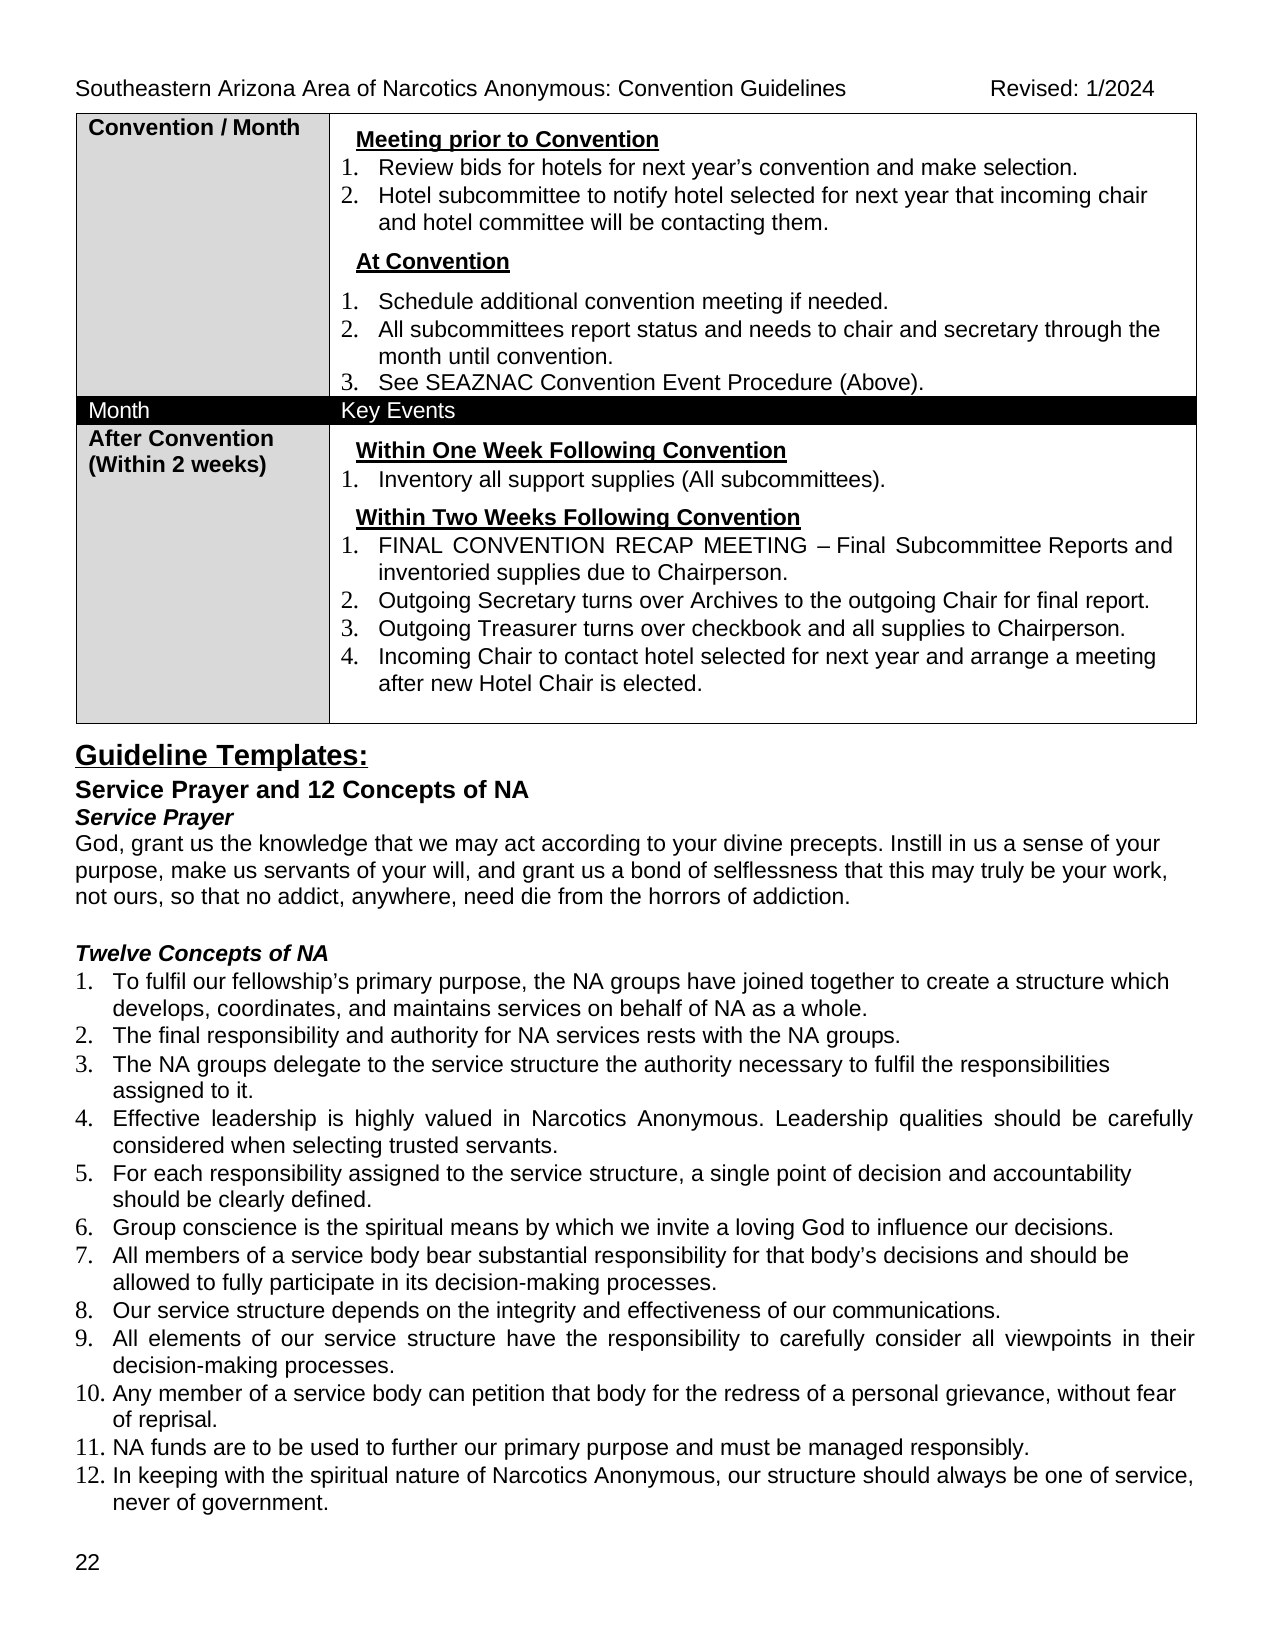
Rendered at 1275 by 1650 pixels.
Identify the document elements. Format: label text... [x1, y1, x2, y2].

list To fulfil our fellowship’s primary purpose, the NA groups have joined together to create a structure which develops, coordinates, and maintains services on behalf of NA as a whole. [75, 967, 1199, 1021]
text God, grant us the knowledge that we may act according to your divine precepts. Instill in us a sense of your purpose, make us servants of your will, and grant us a bond of selflessness that this may truly be your work, not ours, so that no addict, anywhere, need die from the horrors of addiction. [75, 830, 1200, 909]
list Our service structure depends on the integrity and effectiveness of our communications. [75, 1295, 1225, 1324]
table_cell Meeting prior to Convention Review bids for hotels for next year’s convention and make selection. Hotel subcommittee to notify hotel selected for next year that incoming chair and hotel committee will be contacting them. At Convention Schedule additional convention meeting if needed. All subcommittees report status and needs to chair and secretary through the month until convention. See SEAZNAC Convention Event Procedure (Above). [330, 114, 1196, 396]
list Any member of a service body can petition that body for the redress of a personal grievance, without fear of reprisal. [75, 1379, 1199, 1433]
list In keeping with the spiritual nature of Narcotics Anonymous, our structure should always be one of service, never of government. [75, 1461, 1200, 1515]
table_cell Convention / Month [77, 114, 329, 396]
table_cell After Convention (Within 2 weeks) [77, 425, 329, 723]
list Group conscience is the spiritual means by which we invite a loving God to influence our decisions. [75, 1213, 1225, 1241]
subtitle Service Prayer and 12 Concepts of NA [75, 775, 1225, 804]
subtitle Service Prayer [75, 804, 1225, 830]
list Effective leadership is highly valued in Narcotics Anonymous. Leadership qualities should be carefully considered when selecting trusted servants. [75, 1104, 1200, 1158]
list All elements of our service structure have the responsibility to carefully consider all viewpoints in their decision-making processes. [75, 1324, 1201, 1378]
list For each responsibility assigned to the service structure, a single point of decision and accountability should be clearly defined. [75, 1159, 1200, 1213]
list The final responsibility and authority for NA services rests with the NA groups. [75, 1021, 1225, 1049]
subtitle Guideline Templates: [75, 737, 1225, 771]
list NA funds are to be used to further our primary purpose and must be managed responsibly. [75, 1433, 1225, 1461]
list All members of a service body bear substantial responsibility for that body’s decisions and should be allowed to fully participate in its decision-making processes. [75, 1241, 1200, 1295]
table_cell Key Events [330, 398, 1196, 425]
table_cell Month [77, 398, 329, 425]
list The NA groups delegate to the service structure the authority necessary to fulfil the responsibilities assigned to it. [75, 1050, 1201, 1104]
table_cell Within One Week Following Convention Inventory all support supplies (All subcommittees). Within Two Weeks Following Convention FINAL CONVENTION RECAP MEETING – Final Subcommittee Reports and inventoried supplies due to Chairperson. Outgoing Secretary turns over Archives to the outgoing Chair for final report. Outgoing Treasurer turns over checkbook and all supplies to Chairperson. Incoming Chair to contact hotel selected for next year and arrange a meeting after new Hotel Chair is elected. [330, 425, 1196, 723]
subtitle Twelve Concepts of NA [75, 940, 1225, 966]
